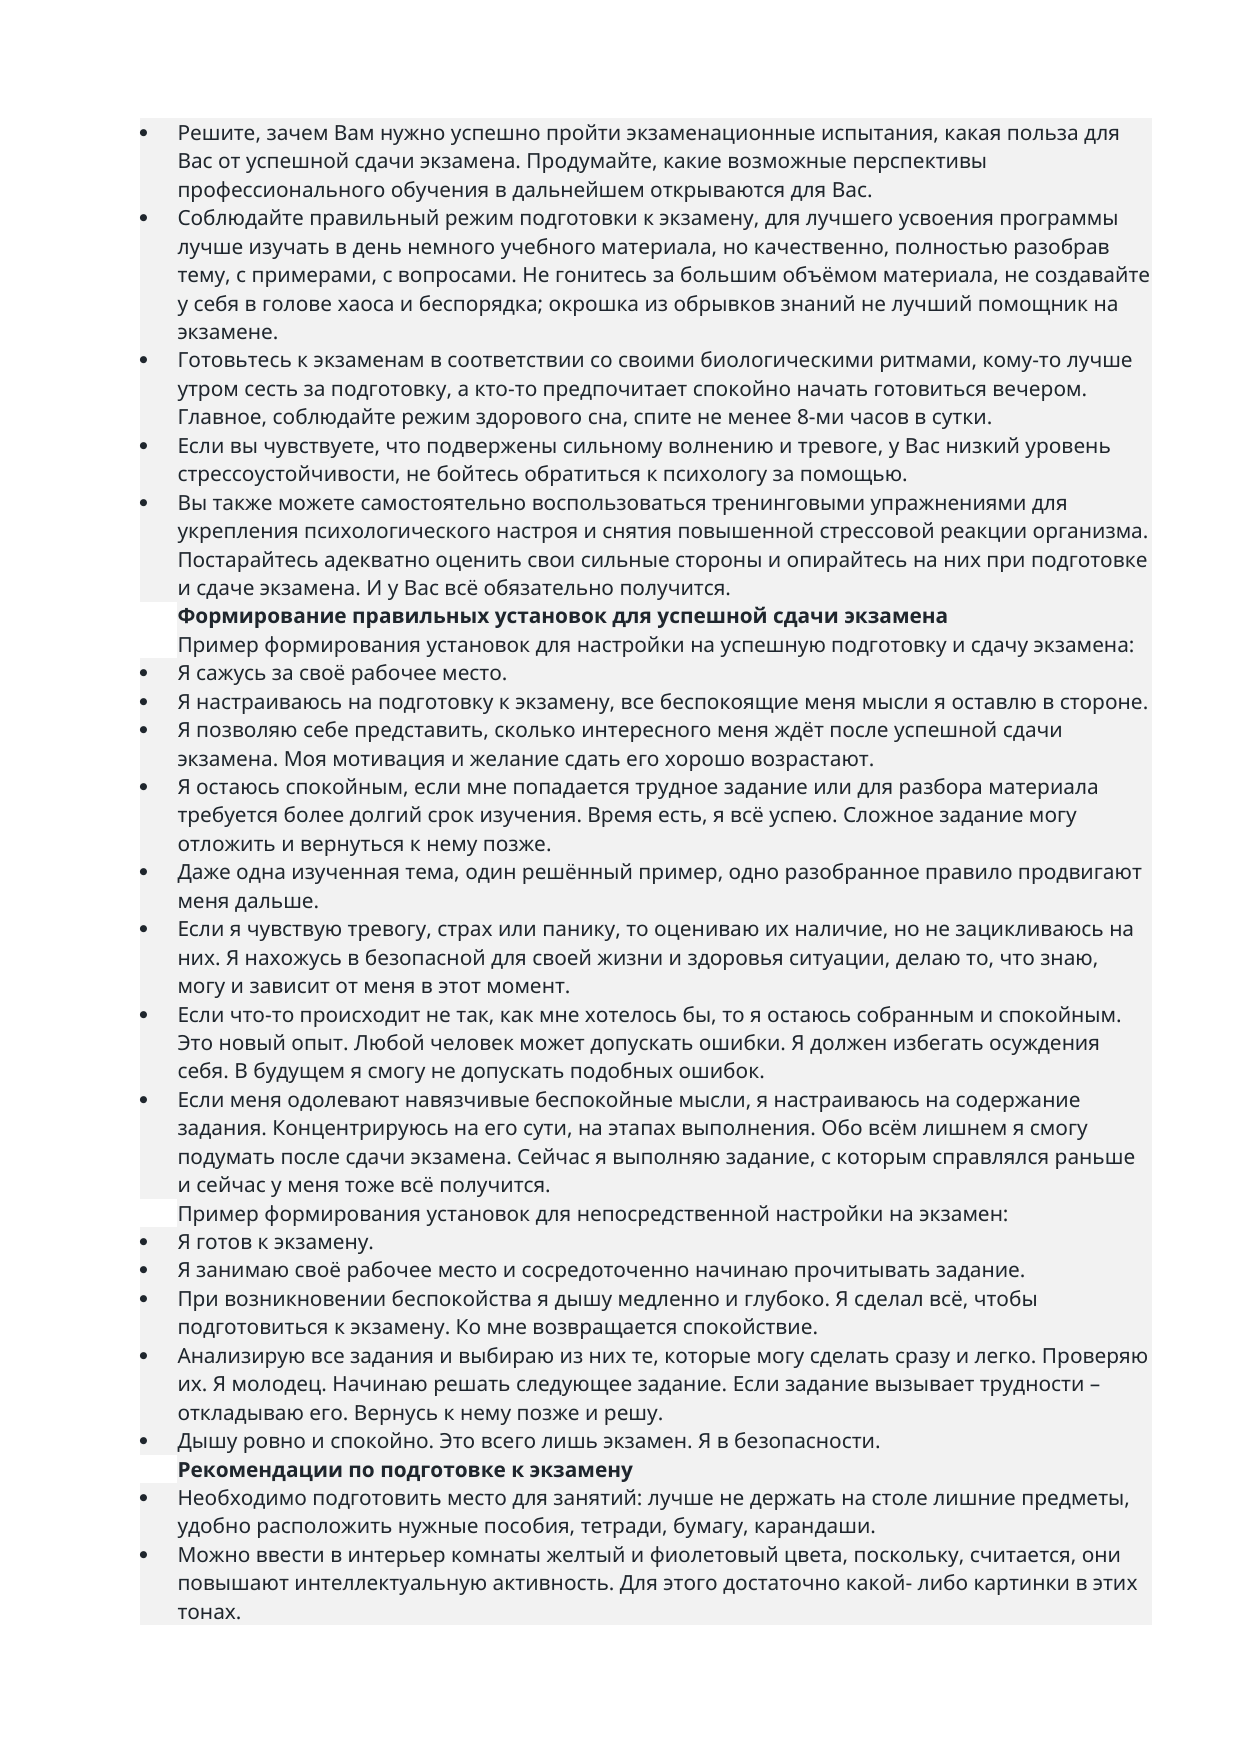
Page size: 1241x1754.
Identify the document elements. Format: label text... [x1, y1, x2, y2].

list Вы также можете самостоятельно воспользоваться тренинговыми упражнениями для укрепления психологического настроя и снятия повышенной стрессовой реакции организма. Постарайтесь адекватно оценить свои сильные стороны и опирайтесь на них при подготовке и сдаче экзамена. И у Вас всё обязательно получится. [140, 488, 1152, 602]
list Я настраиваюсь на подготовку к экзамену, все беспокоящие меня мысли я оставлю в стороне. [140, 687, 1152, 715]
list Я занимаю своё рабочее место и сосредоточенно начинаю прочитывать задание. [140, 1256, 1152, 1284]
list Можно ввести в интерьер комнаты желтый и фиолетовый цвета, поскольку, считается, они повышают интеллектуальную активность. Для этого достаточно какой- либо картинки в этих тонах. [140, 1540, 1152, 1625]
list Я сажусь за своё рабочее место. [140, 658, 1152, 687]
list Если вы чувствуете, что подвержены сильному волнению и тревоге, у Вас низкий уровень стрессоустойчивости, не бойтесь обратиться к психологу за помощью. [140, 431, 1152, 488]
list Если что-то происходит не так, как мне хотелось бы, то я остаюсь собранным и спокойным. Это новый опыт. Любой человек может допускать ошибки. Я должен избегать осуждения себя. В будущем я смогу не допускать подобных ошибок. [140, 1000, 1152, 1085]
list Я готов к экзамену. [140, 1227, 1152, 1256]
list Я остаюсь спокойным, если мне попадается трудное задание или для разбора материала требуется более долгий срок изучения. Время есть, я всё успею. Сложное задание могу отложить и вернуться к нему позже. [140, 772, 1152, 857]
list Решите, зачем Вам нужно успешно пройти экзаменационные испытания, какая польза для Вас от успешной сдачи экзамена. Продумайте, какие возможные перспективы профессионального обучения в дальнейшем открываются для Вас. [140, 118, 1152, 203]
list Даже одна изученная тема, один решённый пример, одно разобранное правило продвигают меня дальше. [140, 857, 1152, 914]
list Если меня одолевают навязчивые беспокойные мысли, я настраиваюсь на содержание задания. Концентрируюсь на его сути, на этапах выполнения. Обо всём лишнем я смогу подумать после сдачи экзамена. Сейчас я выполняю задание, с которым справлялся раньше и сейчас у меня тоже всё получится. [140, 1085, 1152, 1199]
text Рекомендации по подготовке к экзамену [177, 1455, 1152, 1483]
list Я позволяю себе представить, сколько интересного меня ждёт после успешной сдачи экзамена. Моя мотивация и желание сдать его хорошо возрастают. [140, 715, 1152, 772]
text Пример формирования установок для настройки на успешную подготовку и сдачу экзамена: [177, 630, 1152, 658]
list Необходимо подготовить место для занятий: лучше не держать на столе лишние предметы, удобно расположить нужные пособия, тетради, бумагу, карандаши. [140, 1483, 1152, 1540]
text Формирование правильных установок для успешной сдачи экзамена [177, 602, 1152, 630]
text Пример формирования установок для непосредственной настройки на экзамен: [177, 1199, 1152, 1227]
list Анализирую все задания и выбираю из них те, которые могу сделать сразу и легко. Проверяю их. Я молодец. Начинаю решать следующее задание. Если задание вызывает трудности – откладываю его. Вернусь к нему позже и решу. [140, 1341, 1152, 1426]
list При возникновении беспокойства я дышу медленно и глубоко. Я сделал всё, чтобы подготовиться к экзамену. Ко мне возвращается спокойствие. [140, 1284, 1152, 1341]
list Дышу ровно и спокойно. Это всего лишь экзамен. Я в безопасности. [140, 1426, 1152, 1455]
list Если я чувствую тревогу, страх или панику, то оцениваю их наличие, но не зацикливаюсь на них. Я нахожусь в безопасной для своей жизни и здоровья ситуации, делаю то, что знаю, могу и зависит от меня в этот момент. [140, 914, 1152, 1000]
list Готовьтесь к экзаменам в соответствии со своими биологическими ритмами, кому-то лучше утром сесть за подготовку, а кто-то предпочитает спокойно начать готовиться вечером. Главное, соблюдайте режим здорового сна, спите не менее 8-ми часов в сутки. [140, 346, 1152, 431]
list Соблюдайте правильный режим подготовки к экзамену, для лучшего усвоения программы лучше изучать в день немного учебного материала, но качественно, полностью разобрав тему, с примерами, с вопросами. Не гонитесь за большим объёмом материала, не создавайте у себя в голове хаоса и беспорядка; окрошка из обрывков знаний не лучший помощник на экзамене. [140, 203, 1152, 346]
